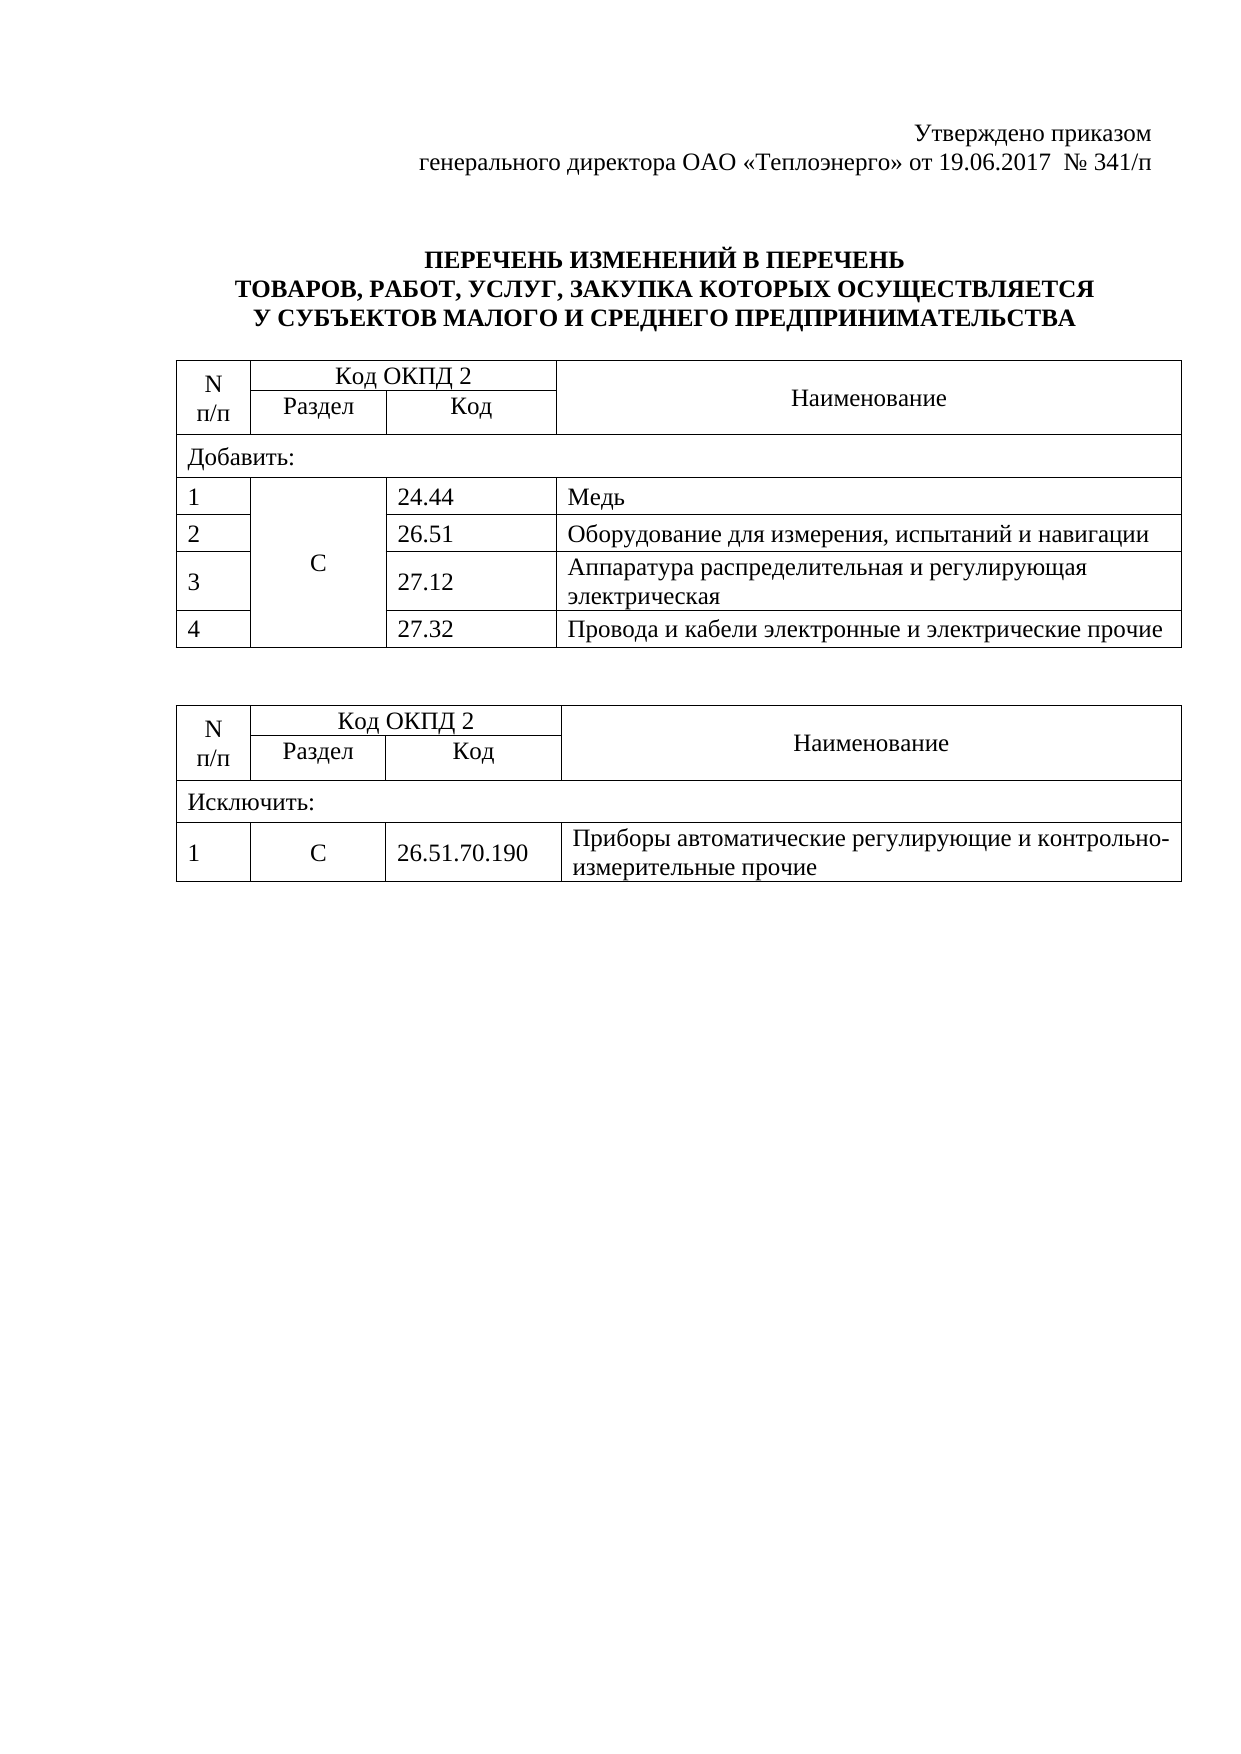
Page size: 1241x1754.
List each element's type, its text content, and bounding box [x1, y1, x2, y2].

table_cell 26.51 [387, 515, 556, 551]
text Утверждено приказом [177, 118, 1152, 147]
table_cell Исключить: [177, 781, 1181, 822]
table_header Код ОКПД 2 [251, 706, 561, 735]
title ПЕРЕЧЕНЬ ИЗМЕНЕНИЙ В ПЕРЕЧЕНЬ [177, 245, 1152, 274]
table_header N п/п [177, 706, 250, 779]
table_header Код ОКПД 2 [251, 361, 556, 390]
table_cell Медь [557, 478, 1181, 514]
table_cell Оборудование для измерения, испытаний и навигации [557, 515, 1181, 551]
table_cell С [251, 823, 385, 881]
table_cell 4 [177, 611, 250, 647]
table_header Наименование [557, 361, 1181, 434]
table_cell Код [386, 736, 561, 779]
table_cell 27.12 [387, 552, 556, 610]
table_cell 26.51.70.190 [386, 823, 561, 881]
table_cell Аппаратура распределительная и регулирующая электрическая [557, 552, 1181, 610]
table_cell Раздел [251, 391, 386, 434]
table_cell Раздел [251, 736, 385, 779]
table_cell 24.44 [387, 478, 556, 514]
table_cell 1 [177, 823, 250, 881]
title ТОВАРОВ, РАБОТ, УСЛУГ, ЗАКУПКА КОТОРЫХ ОСУЩЕСТВЛЯЕТСЯ [177, 274, 1152, 303]
table_cell С [251, 478, 386, 647]
title У СУБЪЕКТОВ МАЛОГО И СРЕДНЕГО ПРЕДПРИНИМАТЕЛЬСТВА [177, 303, 1152, 331]
table_cell 3 [177, 552, 250, 610]
table_cell Приборы автоматические регулирующие и контрольно-измерительные прочие [562, 823, 1181, 881]
table_cell Провода и кабели электронные и электрические прочие [557, 611, 1181, 647]
table_cell 2 [177, 515, 250, 551]
table_cell Код [387, 391, 556, 434]
table_header N п/п [177, 361, 250, 434]
table_cell 1 [177, 478, 250, 514]
table_cell Добавить: [177, 435, 1181, 477]
table_cell 27.32 [387, 611, 556, 647]
text генерального директора ОАО «Теплоэнерго» от 19.06.2017 № 341/п [177, 147, 1152, 176]
table_header Наименование [562, 706, 1181, 779]
